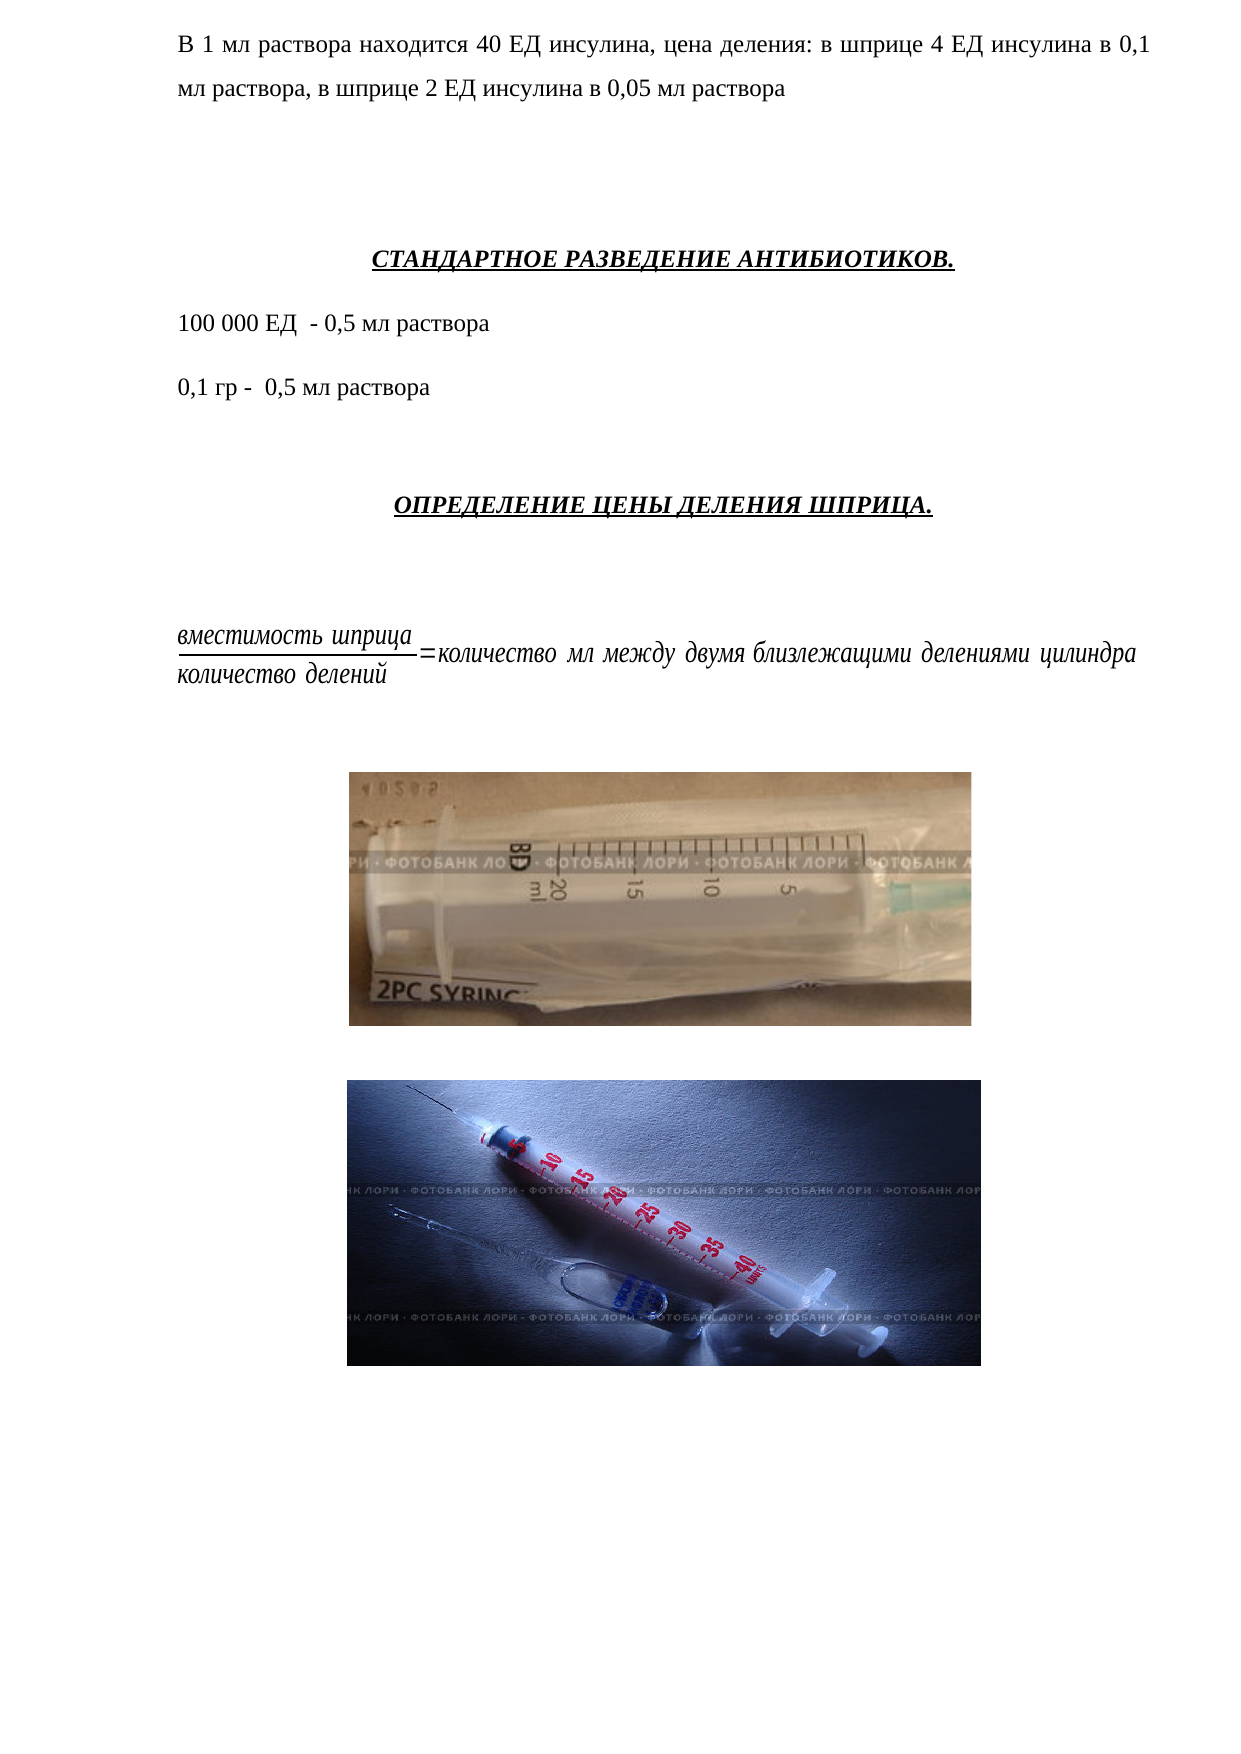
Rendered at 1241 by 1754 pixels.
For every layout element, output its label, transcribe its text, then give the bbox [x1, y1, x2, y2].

text 0,1 гр - 0,5 мл раствора [177, 372, 1152, 401]
text ОПРЕДЕЛЕНИЕ ЦЕНЫ ДЕЛЕНИЯ ШПРИЦА. [177, 490, 1152, 519]
text СТАНДАРТНОЕ РАЗВЕДЕНИЕ АНТИБИОТИКОВ. [177, 244, 1152, 273]
picture [335, 1080, 994, 1366]
picture [349, 772, 972, 1026]
text В 1 мл раствора находится 40 ЕД инсулина, цена деления: в шприце 4 ЕД инсулина в 0,1 мл раствора, в шприце 2 ЕД инсулина в 0,05 мл раствора [177, 29, 1152, 101]
text 100 000 ЕД - 0,5 мл раствора [177, 308, 1152, 337]
